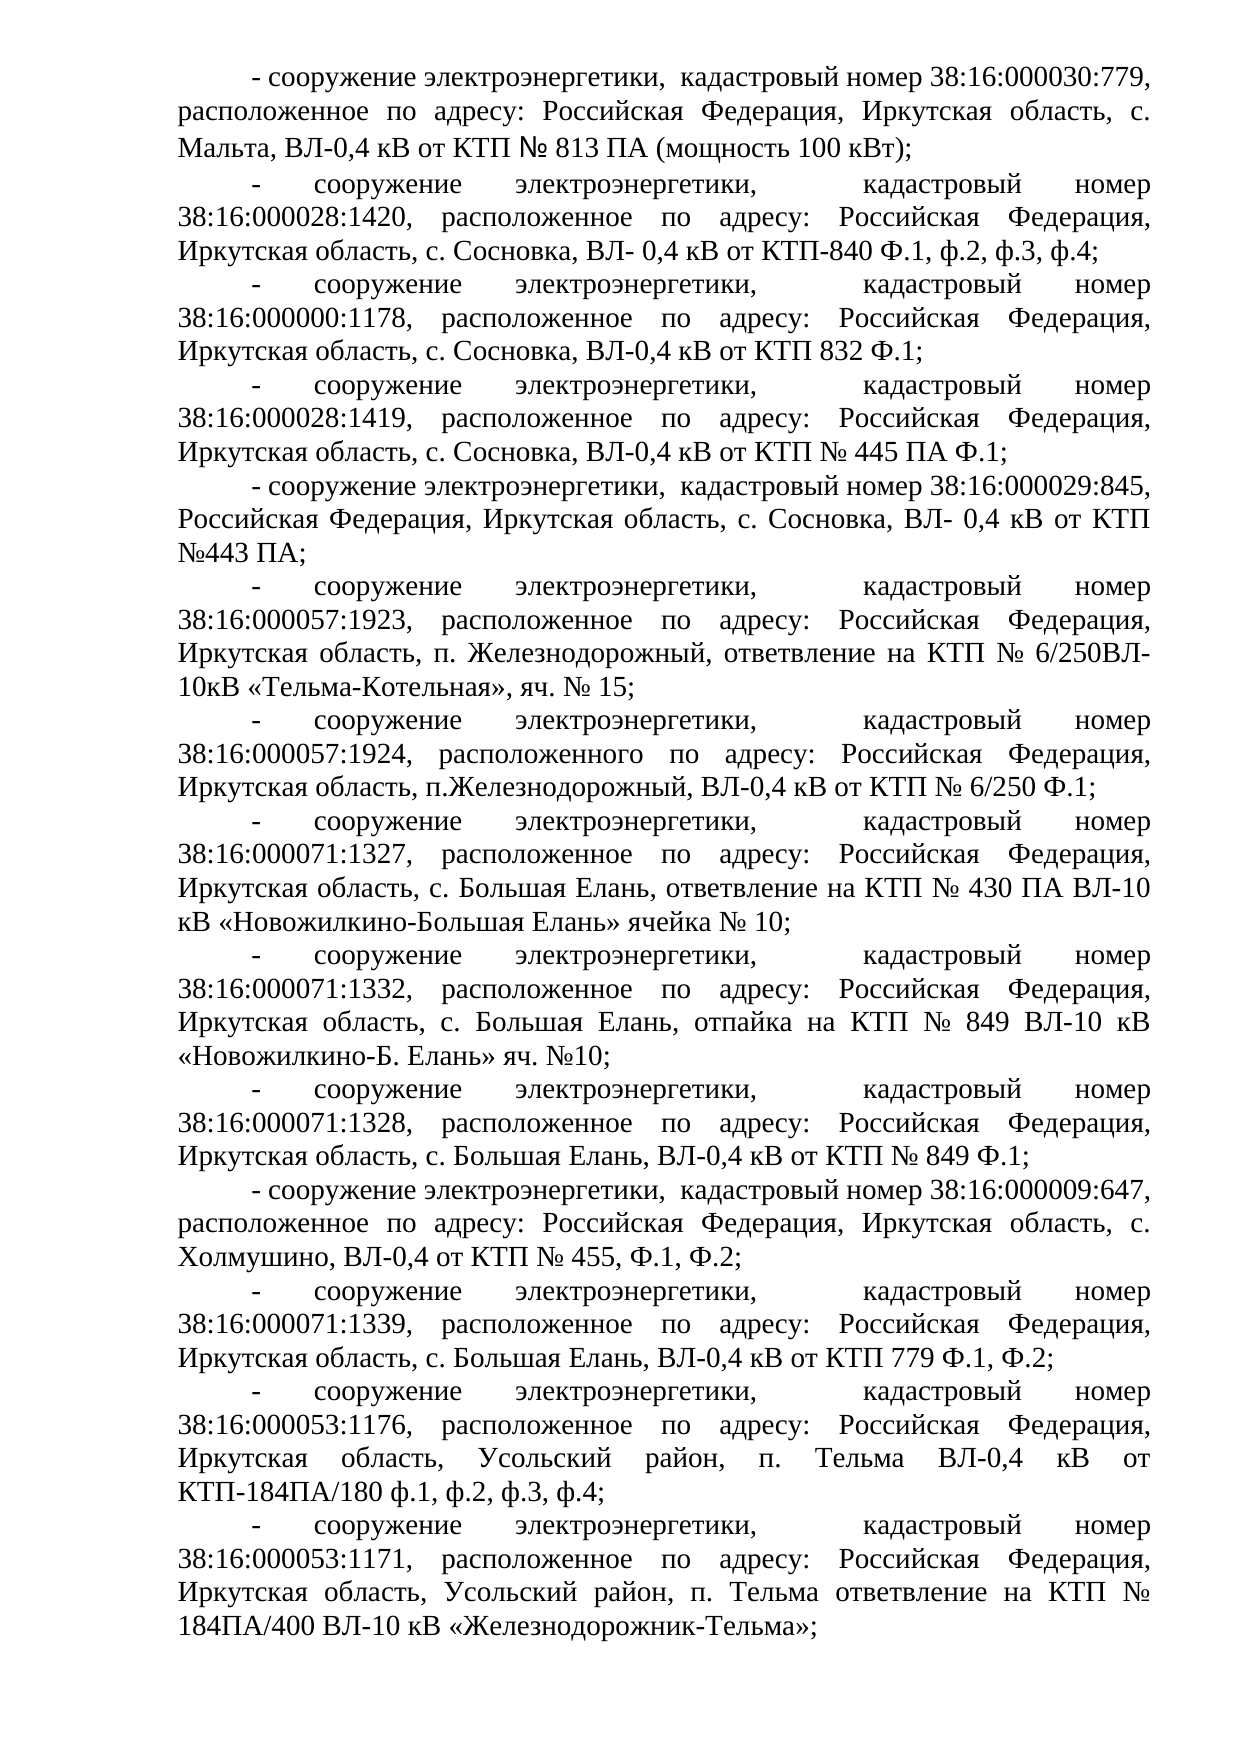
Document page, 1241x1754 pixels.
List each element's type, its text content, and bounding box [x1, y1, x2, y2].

text - сооружение электроэнергетики, кадастровый номер 38:16:000057:1923, расположенное по адресу: Российская Федерация, Иркутская область, п. Железнодорожный, ответвление на КТП № 6/250ВЛ-10кВ «Тельма-Котельная», яч. № 15; [177, 568, 1152, 702]
text - сооружение электроэнергетики, кадастровый номер 38:16:000028:1420, расположенное по адресу: Российская Федерация, Иркутская область, с. Сосновка, ВЛ- 0,4 кВ от КТП-840 Ф.1, ф.2, ф.3, ф.4; [177, 166, 1152, 266]
text - сооружение электроэнергетики, кадастровый номер 38:16:000071:1332, расположенное по адресу: Российская Федерация, Иркутская область, с. Большая Елань, отпайка на КТП № 849 ВЛ-10 кВ «Новожилкино-Б. Елань» яч. №10; [177, 937, 1152, 1071]
text - сооружение электроэнергетики, кадастровый номер 38:16:000053:1176, расположенное по адресу: Российская Федерация, Иркутская область, Усольский район, п. Тельма ВЛ-0,4 кВ от КТП-184ПА/180 ф.1, ф.2, ф.3, ф.4; [177, 1373, 1152, 1507]
text - сооружение электроэнергетики, кадастровый номер 38:16:000057:1924, расположенного по адресу: Российская Федерация, Иркутская область, п.Железнодорожный, ВЛ-0,4 кВ от КТП № 6/250 Ф.1; [177, 702, 1152, 803]
text - сооружение электроэнергетики, кадастровый номер 38:16:000071:1327, расположенное по адресу: Российская Федерация, Иркутская область, с. Большая Елань, ответвление на КТП № 430 ПА ВЛ-10 кВ «Новожилкино-Большая Елань» ячейка № 10; [177, 803, 1152, 937]
text - сооружение электроэнергетики, кадастровый номер 38:16:000071:1339, расположенное по адресу: Российская Федерация, Иркутская область, с. Большая Елань, ВЛ-0,4 кВ от КТП 779 Ф.1, Ф.2; [177, 1273, 1152, 1373]
text - сооружение электроэнергетики, кадастровый номер 38:16:000029:845, Российская Федерация, Иркутская область, с. Сосновка, ВЛ- 0,4 кВ от КТП №443 ПА; [177, 468, 1152, 568]
text - сооружение электроэнергетики, кадастровый номер 38:16:000053:1171, расположенное по адресу: Российская Федерация, Иркутская область, Усольский район, п. Тельма ответвление на КТП № 184ПА/400 ВЛ-10 кВ «Железнодорожник-Тельма»; [177, 1507, 1152, 1642]
text - сооружение электроэнергетики, кадастровый номер 38:16:000071:1328, расположенное по адресу: Российская Федерация, Иркутская область, с. Большая Елань, ВЛ-0,4 кВ от КТП № 849 Ф.1; [177, 1071, 1152, 1172]
text - сооружение электроэнергетики, кадастровый номер 38:16:000030:779, расположенное по адресу: Российская Федерация, Иркутская область, с. Мальта, ВЛ-0,4 кВ от КТП № 813 ПА (мощность 100 кВт); [177, 59, 1152, 166]
text - сооружение электроэнергетики, кадастровый номер 38:16:000009:647, расположенное по адресу: Российская Федерация, Иркутская область, с. Холмушино, ВЛ-0,4 от КТП № 455, Ф.1, Ф.2; [177, 1172, 1152, 1273]
text - сооружение электроэнергетики, кадастровый номер 38:16:000000:1178, расположенное по адресу: Российская Федерация, Иркутская область, с. Сосновка, ВЛ-0,4 кВ от КТП 832 Ф.1; [177, 266, 1152, 367]
text - сооружение электроэнергетики, кадастровый номер 38:16:000028:1419, расположенное по адресу: Российская Федерация, Иркутская область, с. Сосновка, ВЛ-0,4 кВ от КТП № 445 ПА Ф.1; [177, 367, 1152, 468]
